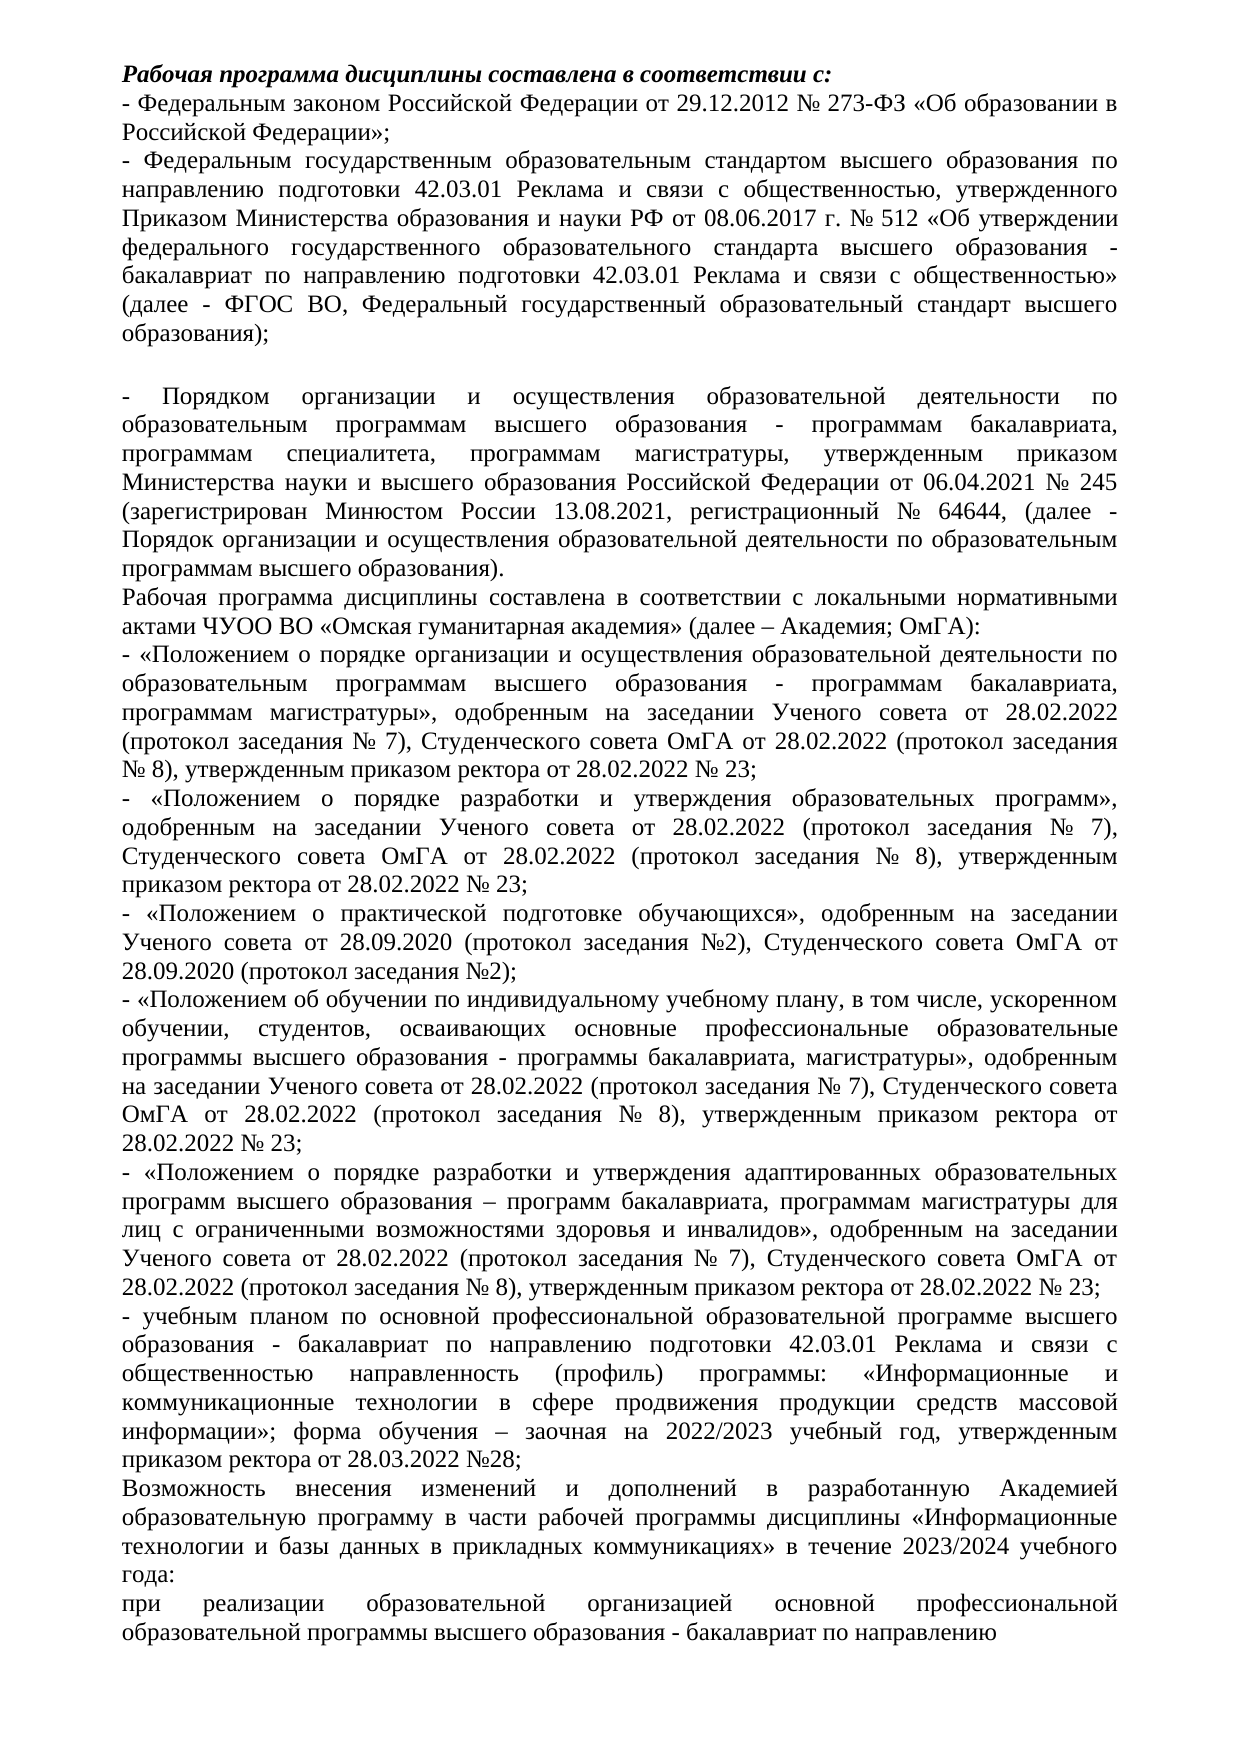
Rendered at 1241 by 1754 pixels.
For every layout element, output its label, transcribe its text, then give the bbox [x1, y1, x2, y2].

table_cell - Федеральным законом Российской Федерации от 29.12.2012 № 273-ФЗ «Об образовании в Российской Федерации»; - Федеральным государственным образовательным стандартом высшего образования по направлению подготовки 42.03.01 Реклама и связи с общественностью, утвержденного Приказом Министерства образования и науки РФ от 08.06.2017 г. № 512 «Об утверждении федерального государственного образовательного стандарта высшего образования - бакалавриат по направлению подготовки 42.03.01 Реклама и связи с общественностью» (далее - ФГОС ВО, Федеральный государственный образовательный стандарт высшего образования); - Порядком организации и осуществления образовательной деятельности по образовательным программам высшего образования - программам бакалавриата, программам специалитета, программам магистратуры, утвержденным приказом Министерства науки и высшего образования Российской Федерации от 06.04.2021 № 245 (зарегистрирован Минюстом России 13.08.2021, регистрационный № 64644, (далее - Порядок организации и осуществления образовательной деятельности по образовательным программам высшего образования). Рабочая программа дисциплины составлена в соответствии с локальными нормативными актами ЧУОО ВО «Омская гуманитарная академия» (далее – Академия; ОмГА): - «Положением о порядке организации и осуществления образовательной деятельности по образовательным программам высшего образования - программам бакалавриата, программам магистратуры», одобренным на заседании Ученого совета от 28.02.2022 (протокол заседания № 7), Студенческого совета ОмГА от 28.02.2022 (протокол заседания № 8), утвержденным приказом ректора от 28.02.2022 № 23; - «Положением о порядке разработки и утверждения образовательных программ», одобренным на заседании Ученого совета от 28.02.2022 (протокол заседания № 7), Студенческого совета ОмГА от 28.02.2022 (протокол заседания № 8), утвержденным приказом ректора от 28.02.2022 № 23; - «Положением о практической подготовке обучающихся», одобренным на заседании Ученого совета от 28.09.2020 (протокол заседания №2), Студенческого совета ОмГА от 28.09.2020 (протокол заседания №2); - «Положением об обучении по индивидуальному учебному плану, в том числе, ускоренном обучении, студентов, осваивающих основные профессиональные образовательные программы высшего образования - программы бакалавриата, магистратуры», одобренным на заседании Ученого совета от 28.02.2022 (протокол заседания № 7), Студенческого совета ОмГА от 28.02.2022 (протокол заседания № 8), утвержденным приказом ректора от 28.02.2022 № 23; - «Положением о порядке разработки и утверждения адаптированных образовательных программ высшего образования – программ бакалавриата, программам магистратуры для лиц с ограниченными возможностями здоровья и инвалидов», одобренным на заседании Ученого совета от 28.02.2022 (протокол заседания № 7), Студенческого совета ОмГА от 28.02.2022 (протокол заседания № 8), утвержденным приказом ректора от 28.02.2022 № 23; - учебным планом по основной профессиональной образовательной программе высшего образования - бакалавриат по направлению подготовки 42.03.01 Реклама и связи с общественностью направленность (профиль) программы: «Информационные и коммуникационные технологии в сфере продвижения продукции средств массовой информации»; форма обучения – заочная на 2022/2023 учебный год, утвержденным приказом ректора от 28.03.2022 №28; Возможность внесения изменений и дополнений в разработанную Академией образовательную программу в части рабочей программы дисциплины «Информационные технологии и базы данных в прикладных коммуникациях» в течение 2023/2024 учебного года: при реализации образовательной организацией основной профессиональной образовательной программы высшего образования - бакалавриат по направлению [118, 88, 1122, 1662]
table_header Рабочая программа дисциплины составлена в соответствии с: [118, 59, 1122, 88]
